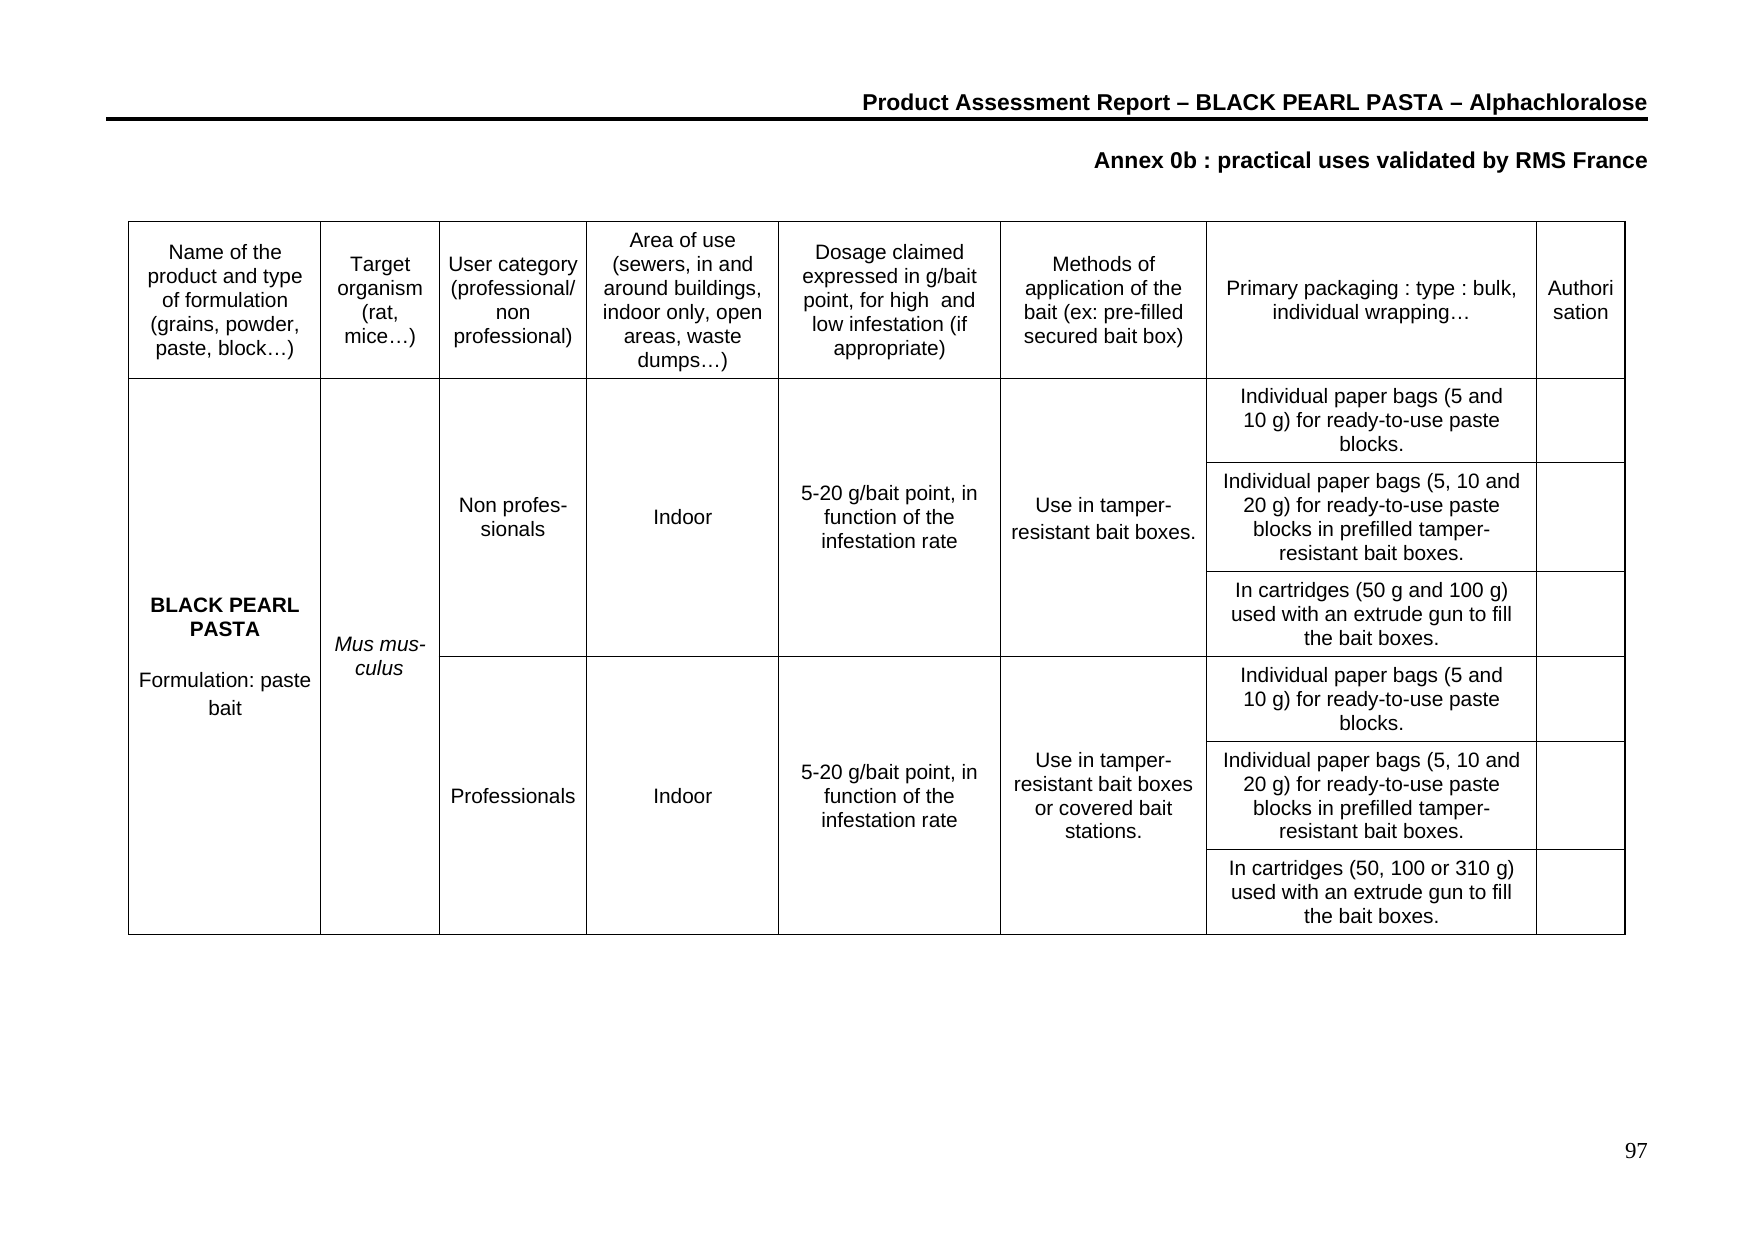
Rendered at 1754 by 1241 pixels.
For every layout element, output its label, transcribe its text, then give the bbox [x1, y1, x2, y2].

table_cell Individual paper bags (5 and 10 g) for ready-to-use paste blocks. [1207, 379, 1536, 462]
table_cell Use in tamper-resistant bait boxes. [1001, 379, 1206, 656]
table_cell Individual paper bags (5, 10 and 20 g) for ready-to-use paste blocks in prefilled tamper-resistant bait boxes. [1207, 463, 1536, 571]
table_cell Individual paper bags (5 and 10 g) for ready-to-use paste blocks. [1207, 657, 1536, 741]
table_cell 5-20 g/bait point, in function of the infestation rate [779, 657, 1000, 934]
table_cell [1537, 572, 1624, 656]
table_header Methods of application of the bait (ex: pre-filled secured bait box) [1001, 222, 1206, 377]
table_header Name of the product and type of formulation (grains, powder, paste, block…) [129, 222, 320, 377]
table_header User category (professional/non professional) [440, 222, 586, 377]
table_cell [1537, 379, 1624, 462]
table_cell Indoor [587, 657, 778, 934]
table_cell In cartridges (50, 100 or 310 g) used with an extrude gun to fill the bait boxes. [1207, 850, 1536, 934]
table_cell Mus musculus [321, 379, 439, 934]
table_cell Black pearl PASTA Formulation: paste bait [129, 379, 320, 934]
table_header Authorisation [1537, 222, 1624, 377]
table_cell [1537, 742, 1624, 849]
table_header Target organism (rat, mice…) [321, 222, 439, 377]
table_cell Individual paper bags (5, 10 and 20 g) for ready-to-use paste blocks in prefilled tamper-resistant bait boxes. [1207, 742, 1536, 849]
table_cell [1537, 657, 1624, 741]
table_cell In cartridges (50 g and 100 g) used with an extrude gun to fill the bait boxes. [1207, 572, 1536, 656]
table_cell [1537, 463, 1624, 571]
table_cell Indoor [587, 379, 778, 656]
table_cell [1537, 850, 1624, 934]
table_header Area of use (sewers, in and around buildings, indoor only, open areas, waste dumps…) [587, 222, 778, 377]
table_header Primary packaging : type : bulk, individual wrapping… [1207, 222, 1536, 377]
subtitle Annex 0b : practical uses validated by RMS France [106, 147, 1648, 173]
table_cell 5-20 g/bait point, in function of the infestation rate [779, 379, 1000, 656]
table_header Dosage claimed expressed in g/bait point, for high and low infestation (if appropriate) [779, 222, 1000, 377]
table_cell Non professionals [440, 379, 586, 656]
table_cell Professionals [440, 657, 586, 934]
table_cell Use in tamper-resistant bait boxes or covered bait stations. [1001, 657, 1206, 934]
